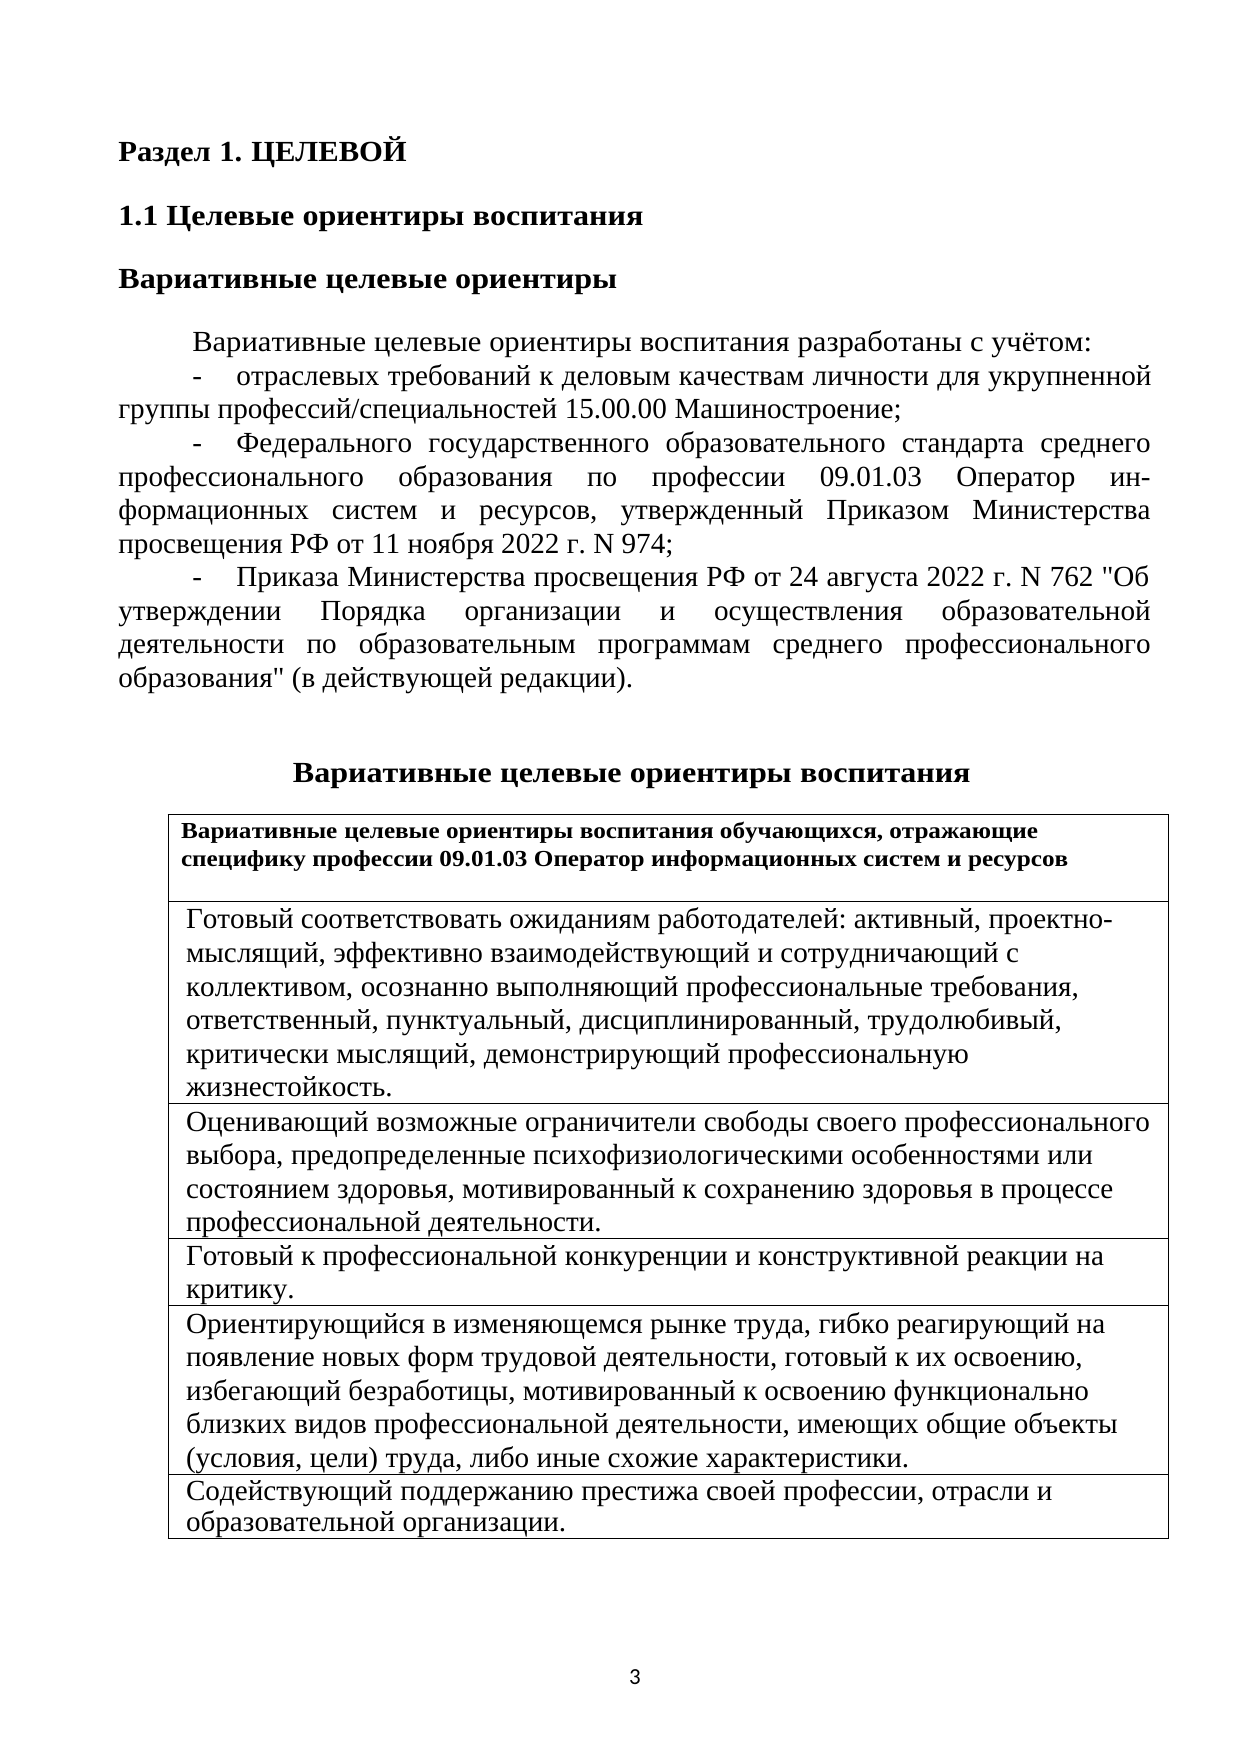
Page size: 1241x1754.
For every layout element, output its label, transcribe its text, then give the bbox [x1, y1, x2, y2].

table_cell Ориентирующийся в изменяющемся рынке труда, гибко реагирующий на появление новых форм трудовой деятельности, готовый к их освоению, избегающий безработицы, мотивированный к освоению функционально близких видов профессиональной деятельности, имеющих общие объекты (условия, цели) труда, либо иные схожие характеристики. [169, 1306, 1168, 1474]
table_cell Содействующий поддержанию престижа своей профессии, отрасли и образовательной организации. [169, 1475, 1168, 1538]
table_cell Готовый соответствовать ожиданиям работодателей: активный, проектно- мыслящий, эффективно взаимодействующий и сотрудничающий с коллективом, осознанно выполняющий профессиональные требования, ответственный, пунктуальный, дисциплинированный, трудолюбивый, критически мыслящий, демонстрирующий профессиональную жизнестойкость. [169, 902, 1168, 1103]
table_cell Оценивающий возможные ограничители свободы своего профессионального выбора, предопределенные психофизиологическими особенностями или состоянием здоровья, мотивированный к сохранению здоровья в процессе профессиональной деятельности. [169, 1104, 1168, 1238]
subtitle 1.1 Целевые ориентиры воспитания [118, 198, 1152, 231]
list Приказа Министерства просвещения РФ от 24 августа 2022 г. N 762 "Об утверждении Порядка организации и осуществления образовательной деятельности по образовательным программам среднего профессионального образования" (в действующей редакции). [118, 559, 1151, 693]
text Вариативные целевые ориентиры [118, 261, 1152, 295]
list отраслевых требований к деловым качествам личности для укрупненной группы профессий/специальностей 15.00.00 Машиностроение; [118, 358, 1151, 425]
list Федерального государственного образовательного стандарта среднего профессионального образования по профессии 09.01.03 Оператор ин-формационных систем и ресурсов, утвержденный Приказом Министерства просвещения РФ от 11 ноября 2022 г. N 974; [118, 425, 1151, 559]
text Раздел 1. ЦЕЛЕВОЙ [118, 134, 1152, 168]
subtitle Вариативные целевые ориентиры воспитания [230, 755, 1033, 789]
table_cell Готовый к профессиональной конкуренции и конструктивной реакции на критику. [169, 1239, 1168, 1305]
table_header Вариативные целевые ориентиры воспитания обучающихся, отражающие специфику профессии 09.01.03 Оператор информационных систем и ресурсов [169, 815, 1168, 901]
text Вариативные целевые ориентиры воспитания разработаны с учётом: [118, 325, 1152, 358]
